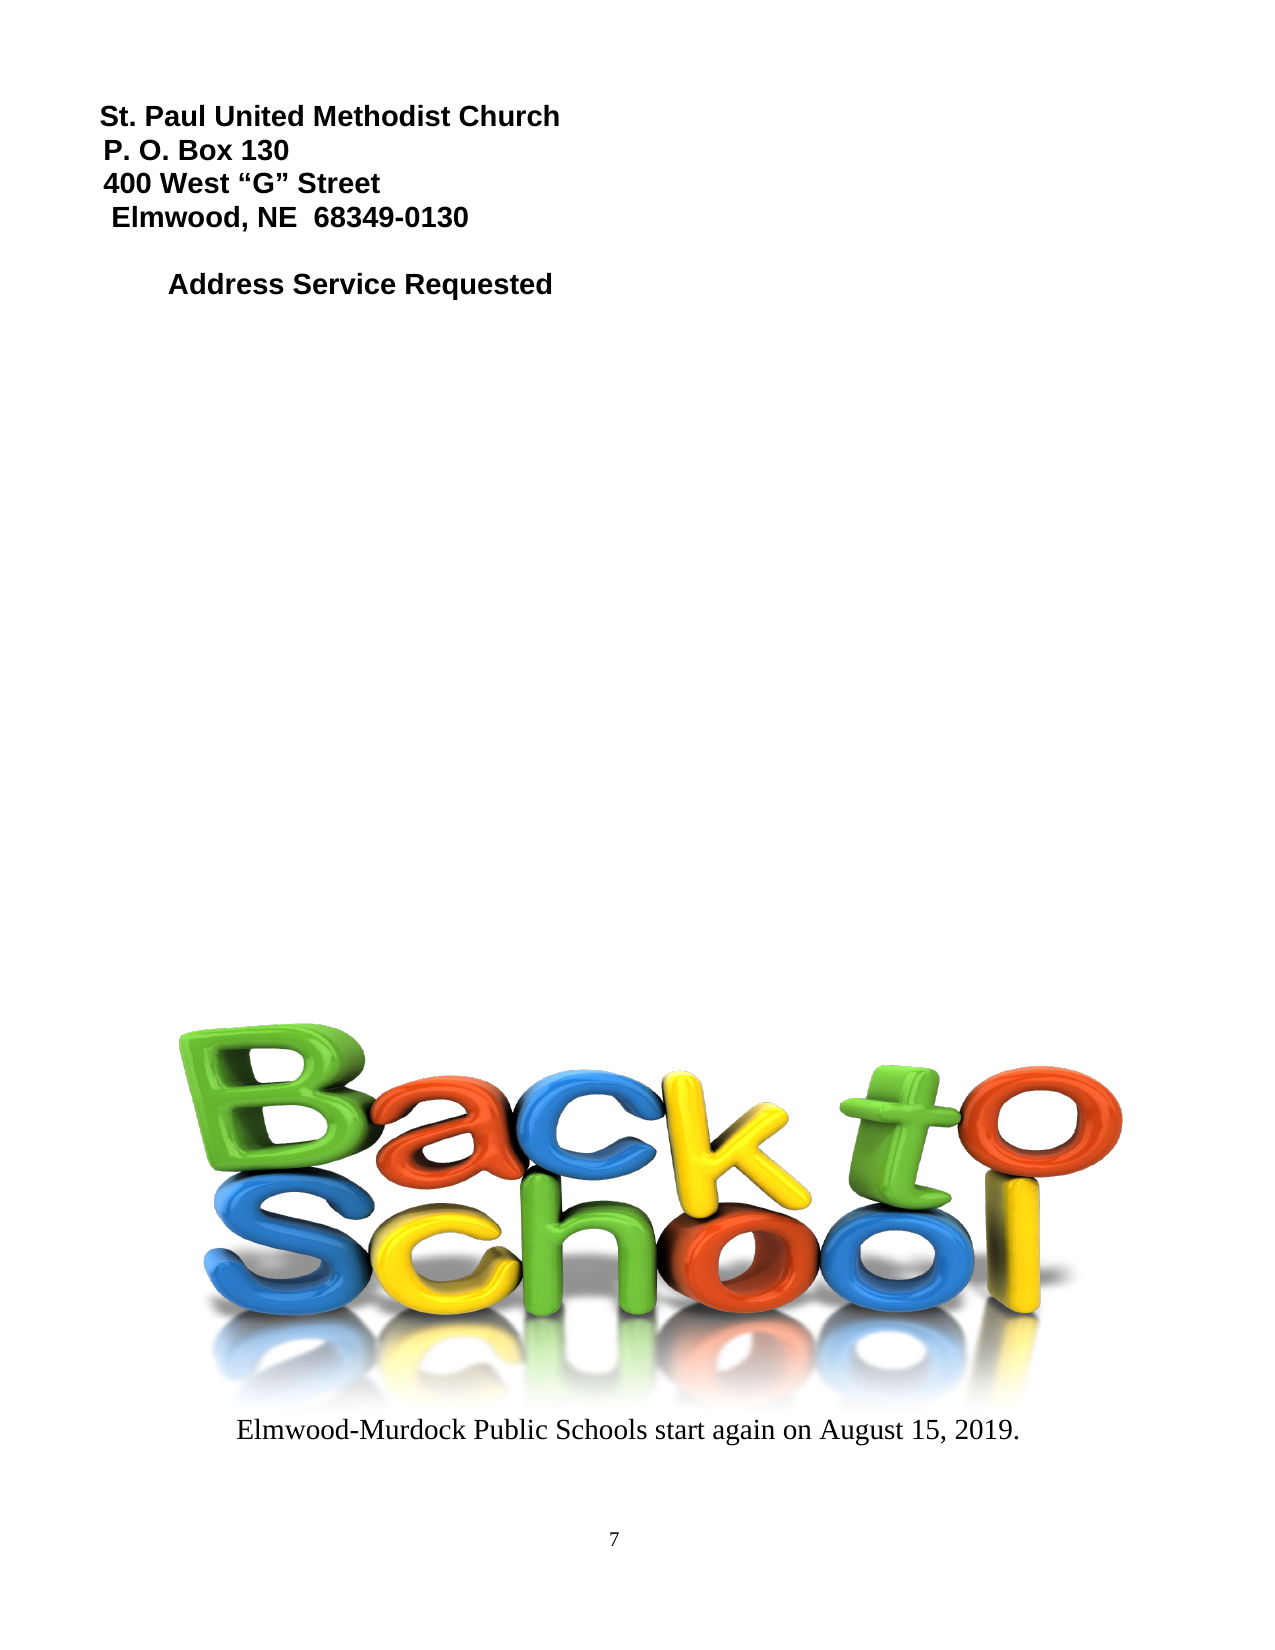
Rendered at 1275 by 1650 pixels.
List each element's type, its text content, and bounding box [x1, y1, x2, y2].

text St. Paul United Methodist Church [75, 99, 1153, 133]
text P. O. Box 130 [103, 133, 1153, 166]
text 400 West “G” Street [103, 166, 1153, 200]
picture [103, 1002, 1182, 1413]
text Elmwood, NE 68349-0130 [103, 200, 1153, 233]
text Elmwood-Murdock Public Schools start again on August 15, 2019. [103, 1413, 1153, 1446]
text Address Service Requested [103, 267, 1153, 300]
